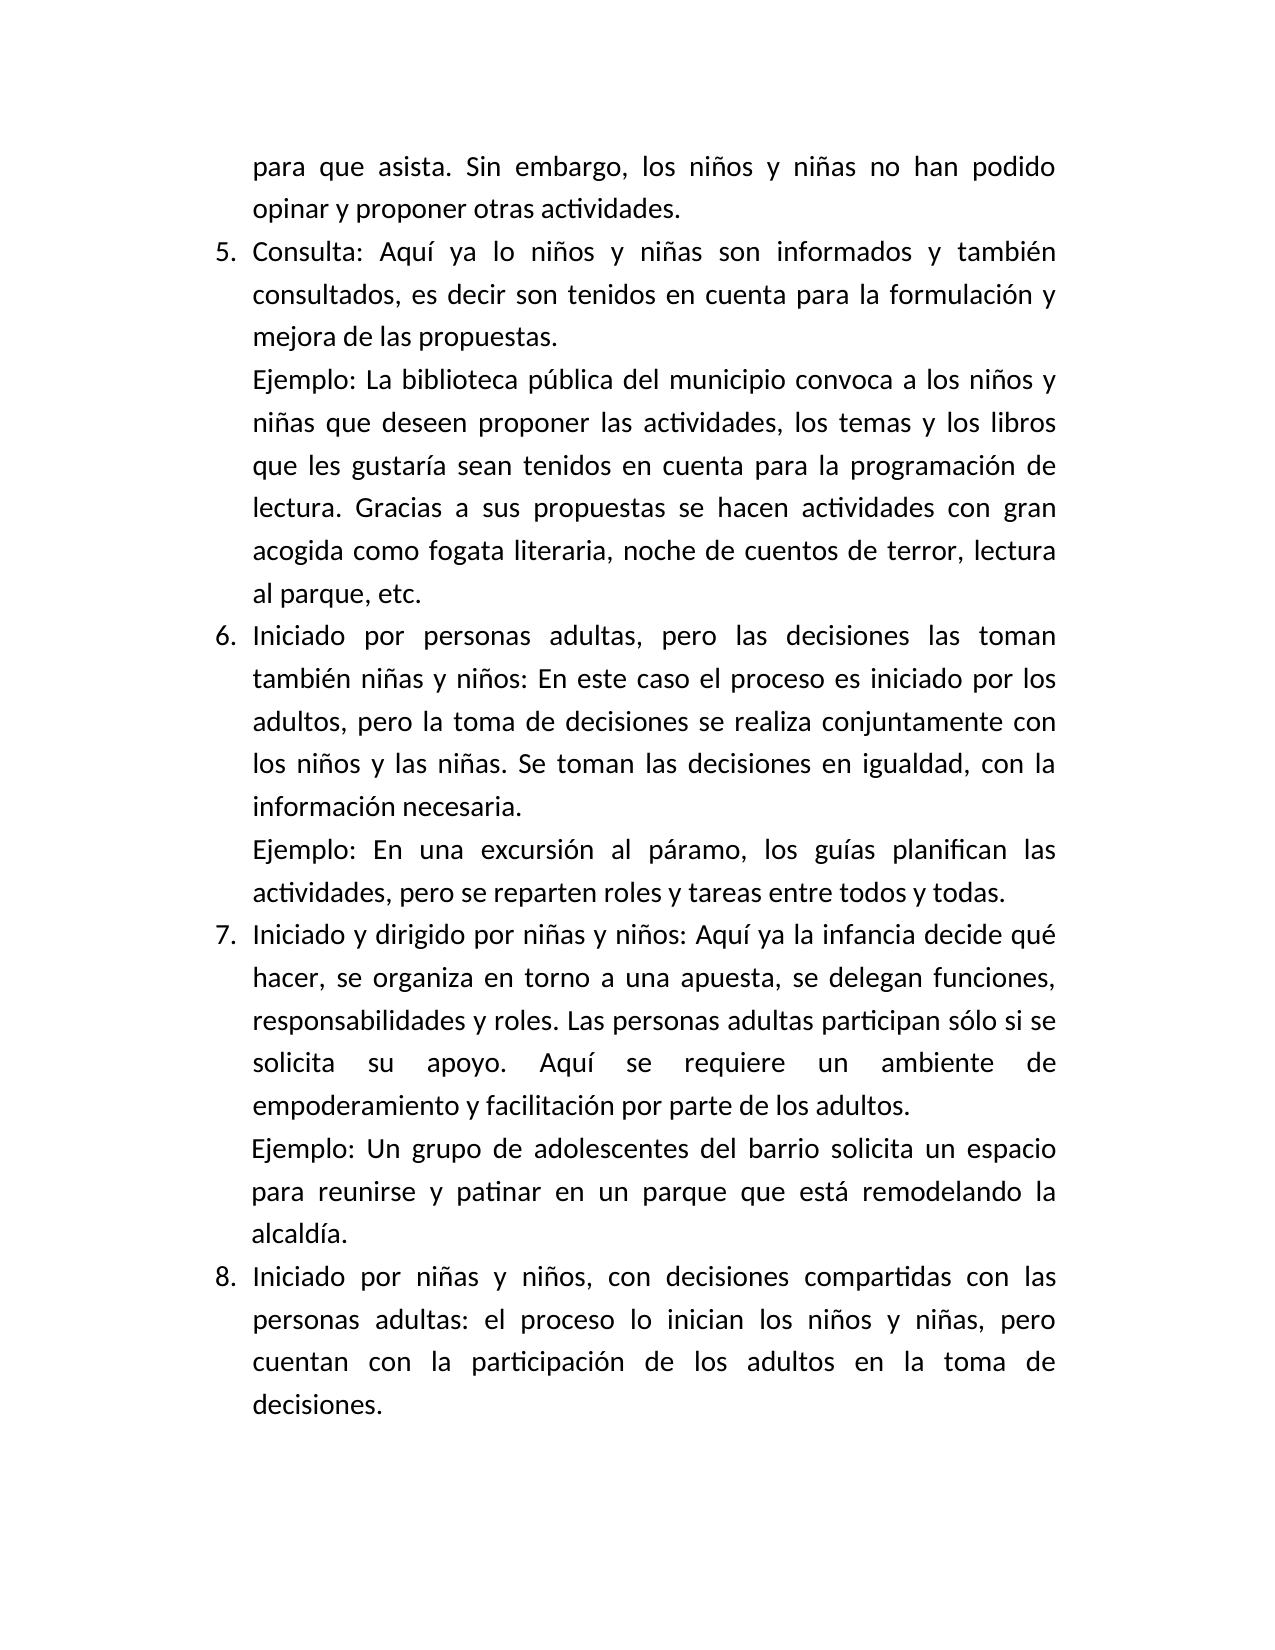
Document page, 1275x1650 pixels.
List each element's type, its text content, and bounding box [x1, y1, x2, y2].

list Iniciado por personas adultas, pero las decisiones las toman también niñas y niños: En este caso el proceso es iniciado por los adultos, pero la toma de decisiones se realiza conjuntamente con los niños y las niñas. Se toman las decisiones en igualdad, con la información necesaria. [215, 617, 1057, 824]
list Consulta: Aquí ya lo niños y niñas son informados y también consultados, es decir son tenidos en cuenta para la formulación y mejora de las propuestas. [215, 233, 1057, 354]
list Iniciado y dirigido por niñas y niños: Aquí ya la infancia decide qué hacer, se organiza en torno a una apuesta, se delegan funciones, responsabilidades y roles. Las personas adultas participan sólo si se solicita su apoyo. Aquí se requiere un ambiente de empoderamiento y facilitación por parte de los adultos. [215, 916, 1057, 1123]
text Ejemplo: Un grupo de adolescentes del barrio solicita un espacio para reunirse y patinar en un parque que está remodelando la alcaldía. [251, 1130, 1057, 1251]
list Iniciado por niñas y niños, con decisiones compartidas con las personas adultas: el proceso lo inician los niños y niñas, pero cuentan con la participación de los adultos en la toma de decisiones. [215, 1258, 1057, 1422]
list Ejemplo: La biblioteca pública del municipio convoca a los niños y niñas que deseen proponer las actividades, los temas y los libros que les gustaría sean tenidos en cuenta para la programación de lectura. Gracias a sus propuestas se hacen actividades con gran acogida como fogata literaria, noche de cuentos de terror, lectura al parque, etc. [252, 361, 1057, 610]
list Ejemplo: En una excursión al páramo, los guías planifican las actividades, pero se reparten roles y tareas entre todos y todas. [252, 831, 1057, 909]
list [252, 148, 1057, 226]
